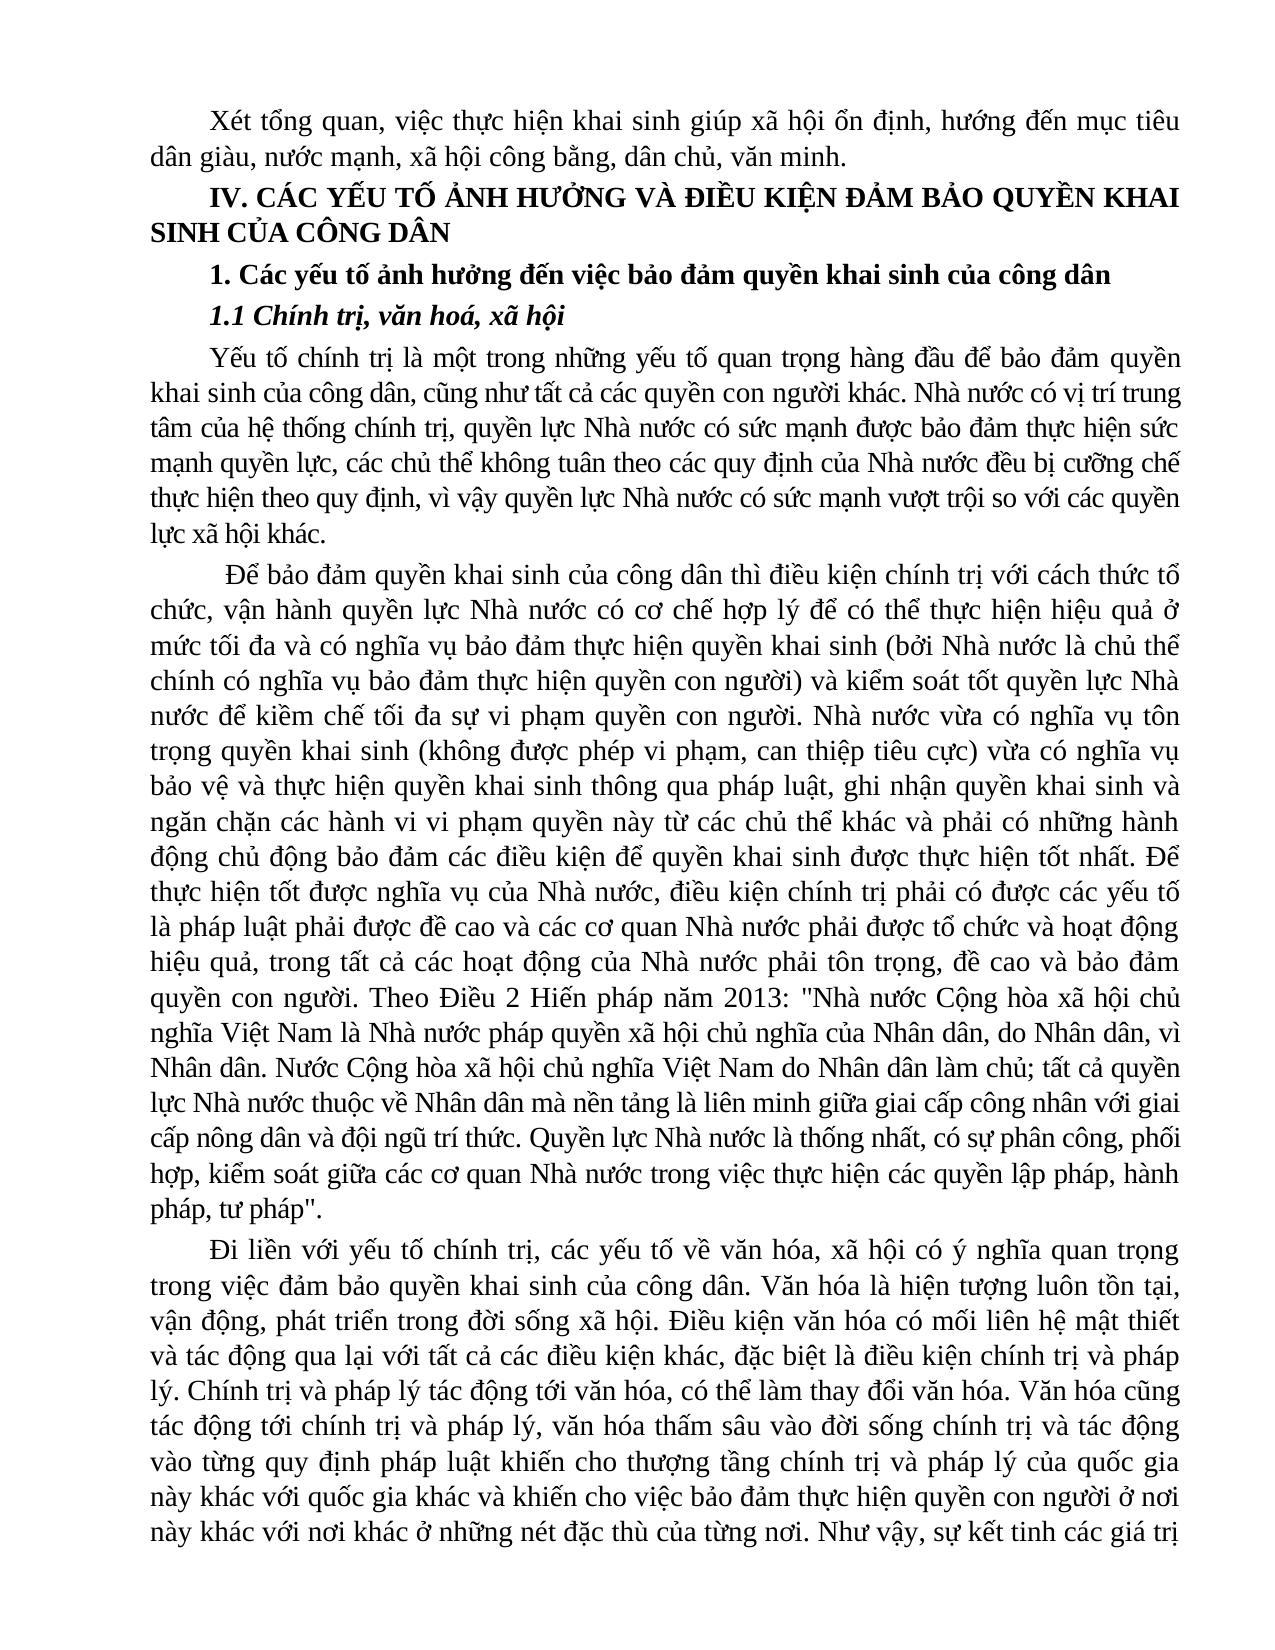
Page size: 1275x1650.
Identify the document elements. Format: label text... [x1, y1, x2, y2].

text 1.1 Chính trị, văn hoá, xã hội [150, 298, 1181, 332]
text 1. Các yếu tố ảnh hưởng đến việc bảo đảm quyền khai sinh của công dân [150, 257, 1181, 290]
text Xét tổng quan, việc thực hiện khai sinh giúp xã hội ổn định, hướng đến mục tiêu dân giàu, nước mạnh, xã hội công bằng, dân chủ, văn minh. [150, 103, 1181, 172]
text Để bảo đảm quyền khai sinh của công dân thì điều kiện chính trị với cách thức tổ chức, vận hành quyền lực Nhà nước có cơ chế hợp lý để có thể thực hiện hiệu quả ở mức tối đa và có nghĩa vụ bảo đảm thực hiện quyền khai sinh (bởi Nhà nước là chủ thể chính có nghĩa vụ bảo đảm thực hiện quyền con người) và kiểm soát tốt quyền lực Nhà nước để kiềm chế tối đa sự vi phạm quyền con người. Nhà nước vừa có nghĩa vụ tôn trọng quyền khai sinh (không được phép vi phạm, can thiệp tiêu cực) vừa có nghĩa vụ bảo vệ và thực hiện quyền khai sinh thông qua pháp luật, ghi nhận quyền khai sinh và ngăn chặn các hành vi vi phạm quyền này từ các chủ thể khác và phải có những hành động chủ động bảo đảm các điều kiện để quyền khai sinh được thực hiện tốt nhất. Để thực hiện tốt được nghĩa vụ của Nhà nước, điều kiện chính trị phải có được các yếu tố là pháp luật phải được đề cao và các cơ quan Nhà nước phải được tổ chức và hoạt động hiệu quả, trong tất cả các hoạt động của Nhà nước phải tôn trọng, đề cao và bảo đảm quyền con người. Theo Điều 2 Hiến pháp năm 2013: "Nhà nước Cộng hòa xã hội chủ nghĩa Việt Nam là Nhà nước pháp quyền xã hội chủ nghĩa của Nhân dân, do Nhân dân, vì Nhân dân. Nước Cộng hòa xã hội chủ nghĩa Việt Nam do Nhân dân làm chủ; tất cả quyền lực Nhà nước thuộc về Nhân dân mà nền tảng là liên minh giữa giai cấp công nhân với giai cấp nông dân và đội ngũ trí thức. Quyền lực Nhà nước là thống nhất, có sự phân công, phối hợp, kiểm soát giữa các cơ quan Nhà nước trong việc thực hiện các quyền lập pháp, hành pháp, tư pháp". [150, 557, 1181, 1224]
text IV. CÁC YẾU TỐ ẢNH HƯỞNG VÀ ĐIỀU KIỆN ĐẢM BẢO QUYỀN KHAI SINH CỦA CÔNG DÂN [150, 180, 1181, 249]
text Yếu tố chính trị là một trong những yếu tố quan trọng hàng đầu để bảo đảm quyền khai sinh của công dân, cũng như tất cả các quyền con người khác. Nhà nước có vị trí trung tâm của hệ thống chính trị, quyền lực Nhà nước có sức mạnh được bảo đảm thực hiện sức mạnh quyền lực, các chủ thể không tuân theo các quy định của Nhà nước đều bị cưỡng chế thực hiện theo quy định, vì vậy quyền lực Nhà nước có sức mạnh vượt trội so với các quyền lực xã hội khác. [150, 340, 1181, 549]
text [150, 1232, 1181, 1548]
